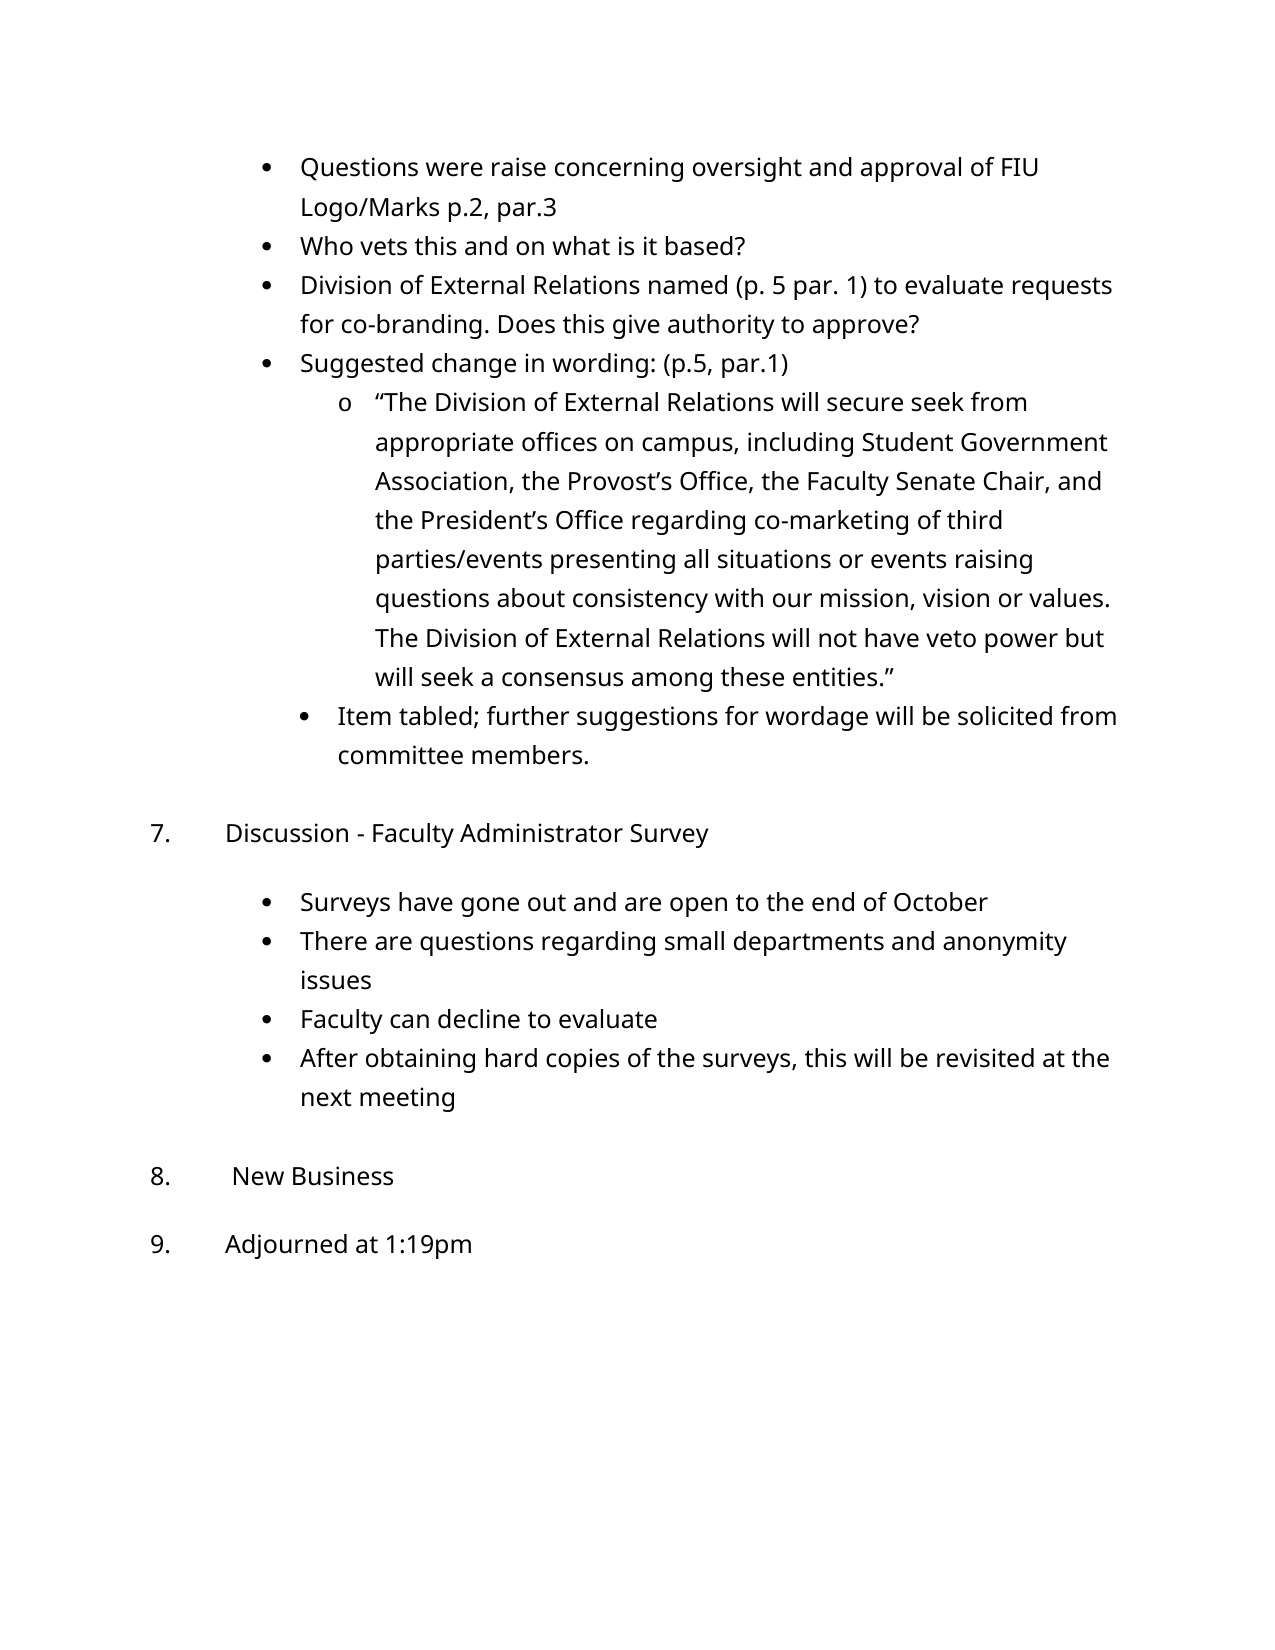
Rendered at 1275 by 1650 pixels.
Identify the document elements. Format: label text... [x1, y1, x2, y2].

list “The Division of External Relations will secure seek from appropriate offices on campus, including Student Government Association, the Provost’s Office, the Faculty Senate Chair, and the President’s Office regarding co-marketing of third parties/events presenting all situations or events raising questions about consistency with our mission, vision or values. The Division of External Relations will not have veto power but will seek a consensus among these entities.” [337, 385, 1125, 693]
list Item tabled; further suggestions for wordage will be solicited from committee members. [300, 698, 1125, 772]
list Surveys have gone out and are open to the end of October [262, 884, 1125, 918]
text 7. Discussion - Faculty Administrator Survey [150, 816, 1125, 850]
text 9. Adjourned at 1:19pm [150, 1226, 1125, 1261]
list Suggested change in wording: (p.5, par.1) [262, 346, 1125, 380]
list Faculty can decline to evaluate [262, 1002, 1125, 1036]
list Division of External Relations named (p. 5 par. 1) to evaluate requests for co-branding. Does this give authority to approve? [262, 267, 1125, 341]
list There are questions regarding small departments and anonymity issues [262, 923, 1125, 997]
list Questions were raise concerning oversight and approval of FIU Logo/Marks p.2, par.3 [262, 150, 1125, 223]
text 8. New Business [150, 1158, 1125, 1192]
list After obtaining hard copies of the surveys, this will be revisited at the next meeting [262, 1041, 1125, 1114]
list Who vets this and on what is it based? [262, 228, 1125, 262]
